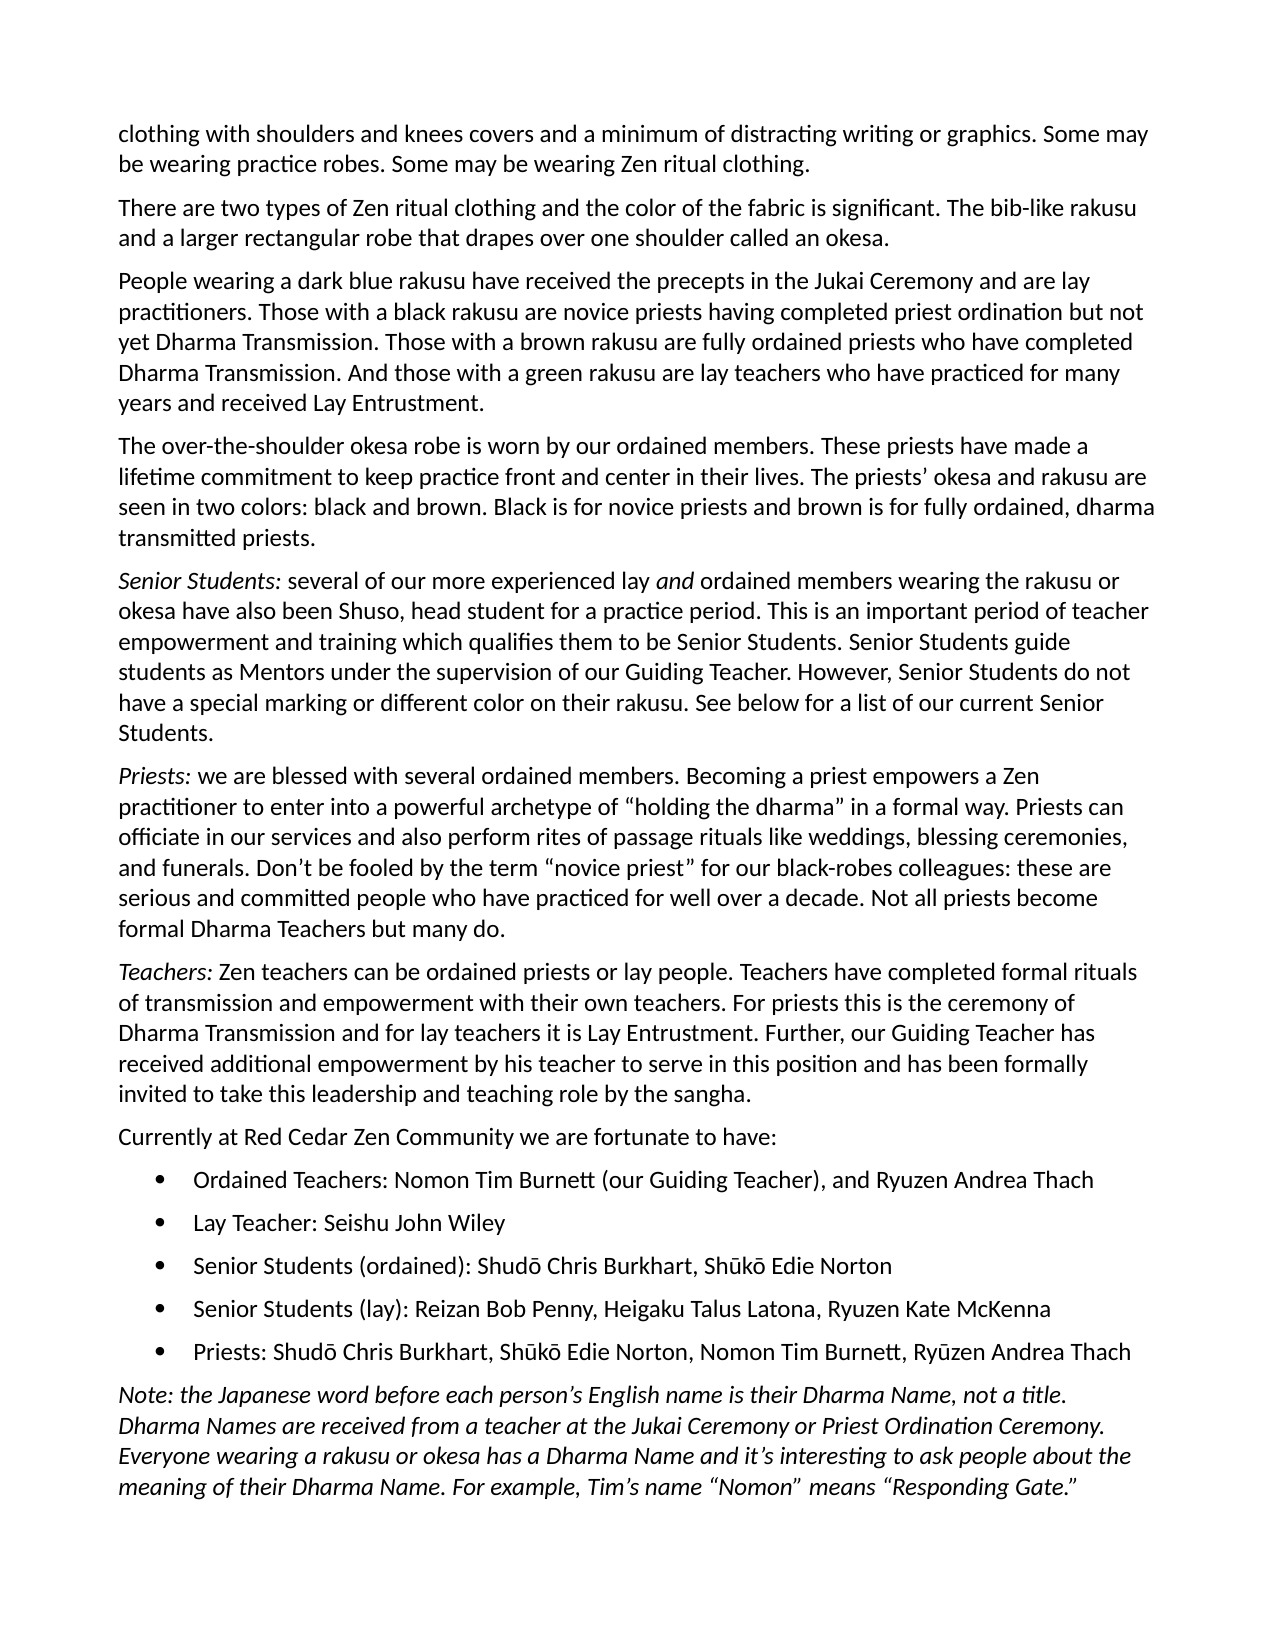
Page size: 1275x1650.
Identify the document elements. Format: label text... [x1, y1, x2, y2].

text Note: the Japanese word before each person’s English name is their Dharma Name, not a title. Dharma Names are received from a teacher at the Jukai Ceremony or Priest Ordination Ceremony. Everyone wearing a rakusu or okesa has a Dharma Name and it’s interesting to ask people about the meaning of their Dharma Name. For example, Tim’s name “Nomon” means “Responding Gate.” [118, 1379, 1157, 1501]
list Priests: Shudō Chris Burkhart, Shūkō Edie Norton, Nomon Tim Burnett, Ryūzen Andrea Thach [156, 1336, 1157, 1367]
list Senior Students (ordained): Shudō Chris Burkhart, Shūkō Edie Norton [156, 1250, 1157, 1281]
text The over-the-shoulder okesa robe is worn by our ordained members. These priests have made a lifetime commitment to keep practice front and center in their lives. The priests’ okesa and rakusu are seen in two colors: black and brown. Black is for novice priests and brown is for fully ordained, dharma transmitted priests. [118, 430, 1157, 552]
text Priests: we are blessed with several ordained members. Becoming a priest empowers a Zen practitioner to enter into a powerful archetype of “holding the dharma” in a formal way. Priests can officiate in our services and also perform rites of passage rituals like weddings, blessing ceremonies, and funerals. Don’t be fooled by the term “novice priest” for our black-robes colleagues: these are serious and committed people who have practiced for well over a decade. Not all priests become formal Dharma Teachers but many do. [118, 761, 1157, 944]
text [118, 118, 1157, 179]
text People wearing a dark blue rakusu have received the precepts in the Jukai Ceremony and are lay practitioners. Those with a black rakusu are novice priests having completed priest ordination but not yet Dharma Transmission. Those with a brown rakusu are fully ordained priests who have completed Dharma Transmission. And those with a green rakusu are lay teachers who have practiced for many years and received Lay Entrustment. [118, 265, 1157, 418]
list Lay Teacher: Seishu John Wiley [156, 1207, 1157, 1238]
list Ordained Teachers: Nomon Tim Burnett (our Guiding Teacher), and Ryuzen Andrea Thach [156, 1164, 1157, 1195]
list Senior Students (lay): Reizan Bob Penny, Heigaku Talus Latona, Ryuzen Kate McKenna [156, 1293, 1157, 1324]
text Teachers: Zen teachers can be ordained priests or lay people. Teachers have completed formal rituals of transmission and empowerment with their own teachers. For priests this is the ceremony of Dharma Transmission and for lay teachers it is Lay Entrustment. Further, our Guiding Teacher has received additional empowerment by his teacher to serve in this position and has been formally invited to take this leadership and teaching role by the sangha. [118, 956, 1157, 1109]
text Senior Students: several of our more experienced lay and ordained members wearing the rakusu or okesa have also been Shuso, head student for a practice period. This is an important period of teacher empowerment and training which qualifies them to be Senior Students. Senior Students guide students as Mentors under the supervision of our Guiding Teacher. However, Senior Students do not have a special marking or different color on their rakusu. See below for a list of our current Senior Students. [118, 565, 1157, 748]
text Currently at Red Cedar Zen Community we are fortunate to have: [118, 1121, 1157, 1152]
text There are two types of Zen ritual clothing and the color of the fabric is significant. The bib-like rakusu and a larger rectangular robe that drapes over one shoulder called an okesa. [118, 192, 1157, 253]
